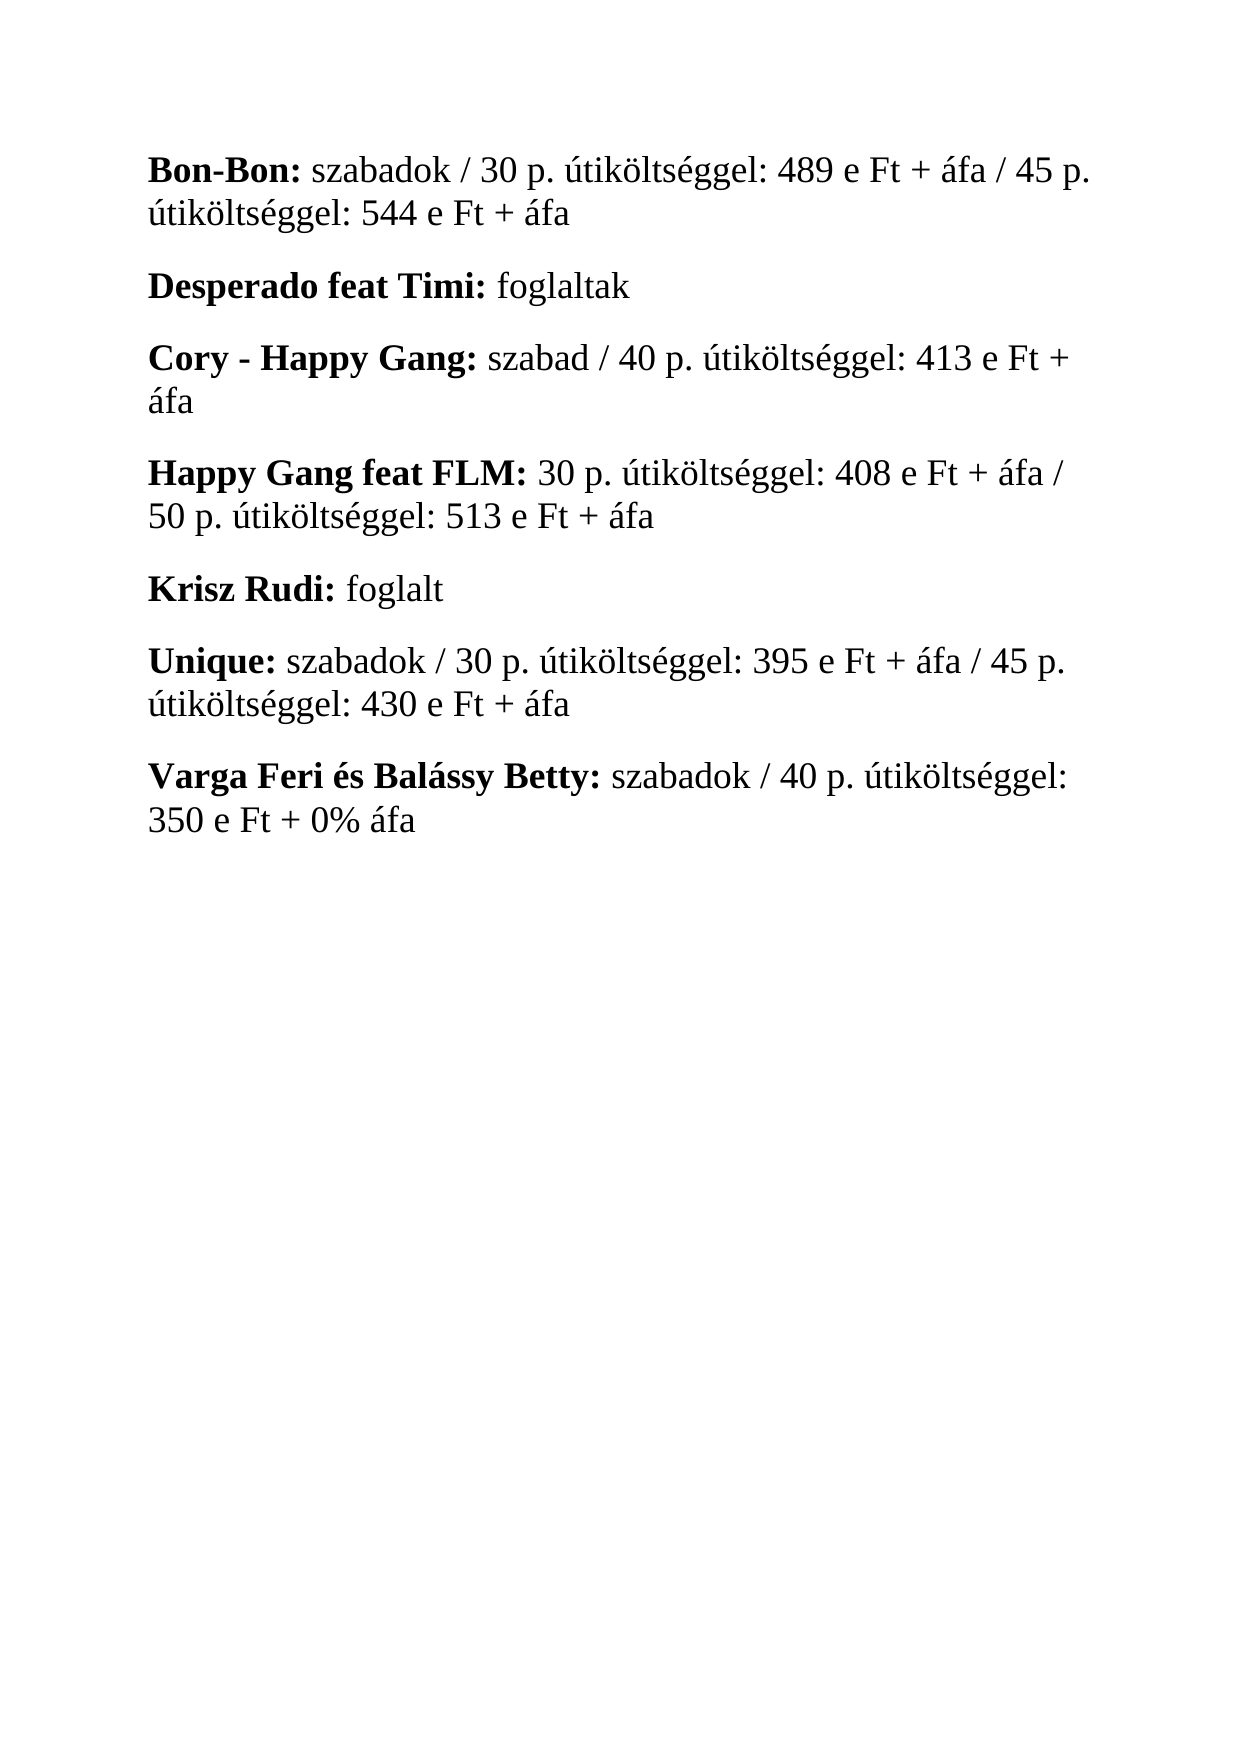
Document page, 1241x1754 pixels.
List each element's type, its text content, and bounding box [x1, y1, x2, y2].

text Bon-Bon: szabadok / 30 p. útiköltséggel: 489 e Ft + áfa / 45 p. útiköltséggel: 544 e Ft + áfa [148, 148, 1093, 234]
text Krisz Rudi: foglalt [148, 566, 1093, 609]
text Happy Gang feat FLM: 30 p. útiköltséggel: 408 e Ft + áfa / 50 p. útiköltséggel: 513 e Ft + áfa [148, 451, 1093, 537]
text Unique: szabadok / 30 p. útiköltséggel: 395 e Ft + áfa / 45 p. útiköltséggel: 430 e Ft + áfa [148, 638, 1093, 725]
text Desperado feat Timi: foglaltak [148, 263, 1093, 306]
text Cory - Happy Gang: szabad / 40 p. útiköltséggel: 413 e Ft + áfa [148, 335, 1093, 422]
text Varga Feri és Balássy Betty: szabadok / 40 p. útiköltséggel: 350 e Ft + 0% áfa [148, 754, 1093, 840]
